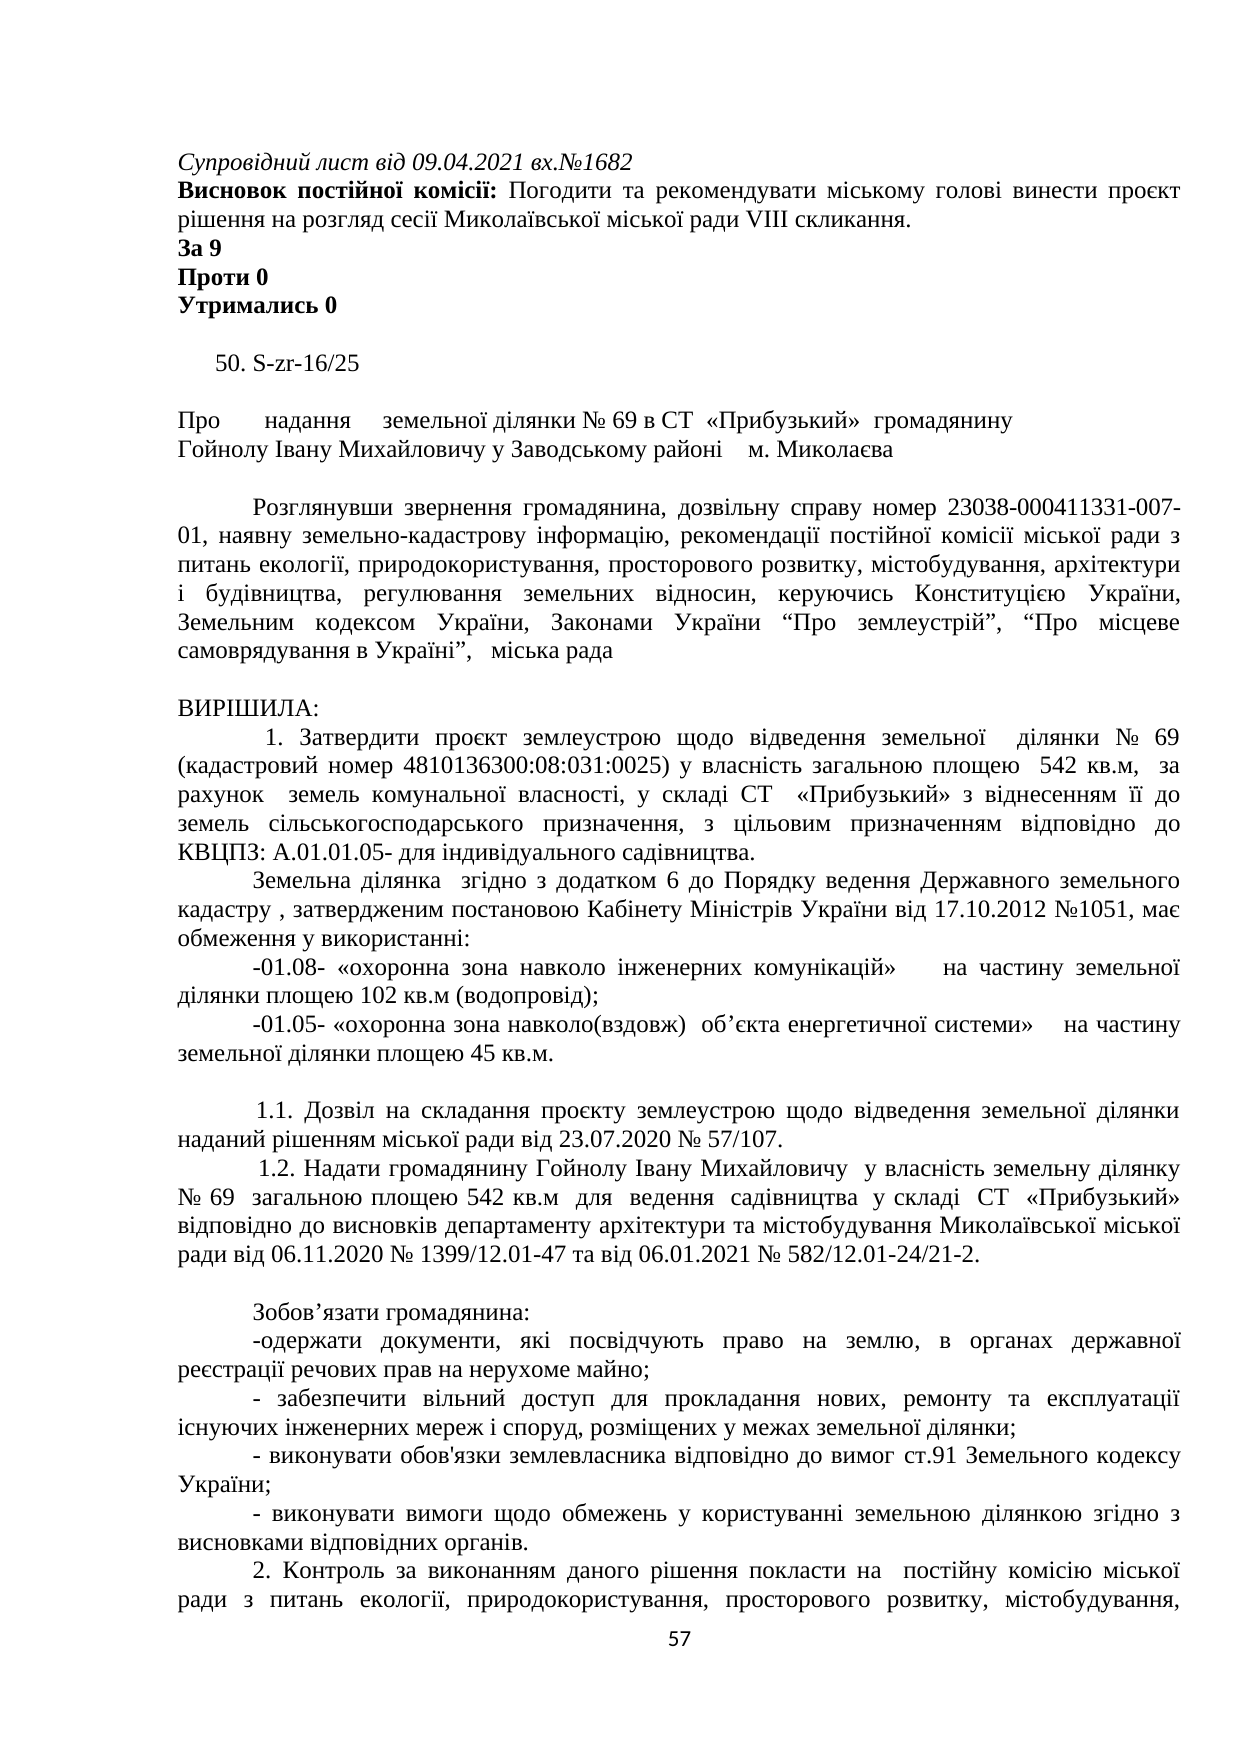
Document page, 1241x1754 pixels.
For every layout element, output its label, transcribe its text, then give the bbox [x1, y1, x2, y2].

text Земельна ділянка згідно з додатком 6 до Порядку ведення Державного земельного кадастру , затвердженим постановою Кабінету Міністрів України від 17.10.2012 №1051, має обмеження у використанні: [177, 866, 1181, 952]
text Розглянувши звернення громадянина, дозвільну справу номер 23038-000411331-007-01, наявну земельно-кадастрову інформацію, рекомендації постійної комісії міської ради з питань екології, природокористування, просторового розвитку, містобудування, архітектури і будівництва, регулювання земельних відносин, керуючись Конституцією України, Земельним кодексом України, Законами України “Про землеустрій”, “Про місцеве самоврядування в Україні”, міська рада [177, 492, 1181, 664]
text Зобов’язати громадянина: [177, 1297, 1181, 1326]
text -одержати документи, які посвідчують право на землю, в органах державної реєстрації речових прав на нерухоме майно; [177, 1326, 1181, 1383]
text -01.05- «охоронна зона навколо(вздовж) об’єкта енергетичної системи» на частину земельної ділянки площею 45 кв.м. [177, 1009, 1181, 1067]
text Висновок постійної комісії: Погодити та рекомендувати міському голові винести проєкт рішення на розгляд сесії Миколаївської міської ради VIII скликання. [177, 176, 1181, 233]
text 1.1. Дозвіл на складання проєкту землеустрою щодо відведення земельної ділянки наданий рішенням міської ради від 23.07.2020 № 57/107. [177, 1096, 1181, 1153]
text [177, 1556, 1181, 1613]
text Утримались 0 [177, 291, 1181, 319]
text - виконувати обов'язки землевласника відповідно до вимог ст.91 Земельного кодексу України; [177, 1441, 1181, 1498]
text Супровідний лист від 09.04.2021 вх.№1682 [177, 147, 1181, 176]
text Про надання земельної ділянки № 69 в СТ «Прибузький» громадянину Гойнолу Івану Михайловичу у Заводському районі м. Миколаєва [177, 406, 1013, 463]
list S-zr-16/25 [215, 348, 1181, 377]
text - забезпечити вільний доступ для прокладання нових, ремонту та експлуатації існуючих інженерних мереж і споруд, розміщених у межах земельної ділянки; [177, 1383, 1181, 1441]
text Проти 0 [177, 262, 1181, 291]
text 1. Затвердити проєкт землеустрою щодо відведення земельної ділянки № 69 (кадастровий номер 4810136300:08:031:0025) у власність загальною площею 542 кв.м, за рахунок земель комунальної власності, у складі СТ «Прибузький» з віднесенням її до земель сільськогосподарського призначення, з цільовим призначенням відповідно до КВЦПЗ: А.01.01.05- для індивідуального садівництва. [177, 722, 1181, 866]
text 1.2. Надати громадянину Гойнолу Івану Михайловичу у власність земельну ділянку № 69 загальною площею 542 кв.м для ведення садівництва у складі СТ «Прибузький» відповідно до висновків департаменту архітектури та містобудування Миколаївської міської ради від 06.11.2020 № 1399/12.01-47 та від 06.01.2021 № 582/12.01-24/21-2. [177, 1153, 1181, 1268]
text За 9 [177, 233, 1181, 262]
text - виконувати вимоги щодо обмежень у користуванні земельною ділянкою згідно з висновками відповідних органів. [177, 1498, 1181, 1556]
text -01.08- «охоронна зона навколо інженерних комунікацій» на частину земельної ділянки площею 102 кв.м (водопровід); [177, 952, 1181, 1009]
text ВИРІШИЛА: [177, 693, 1181, 722]
